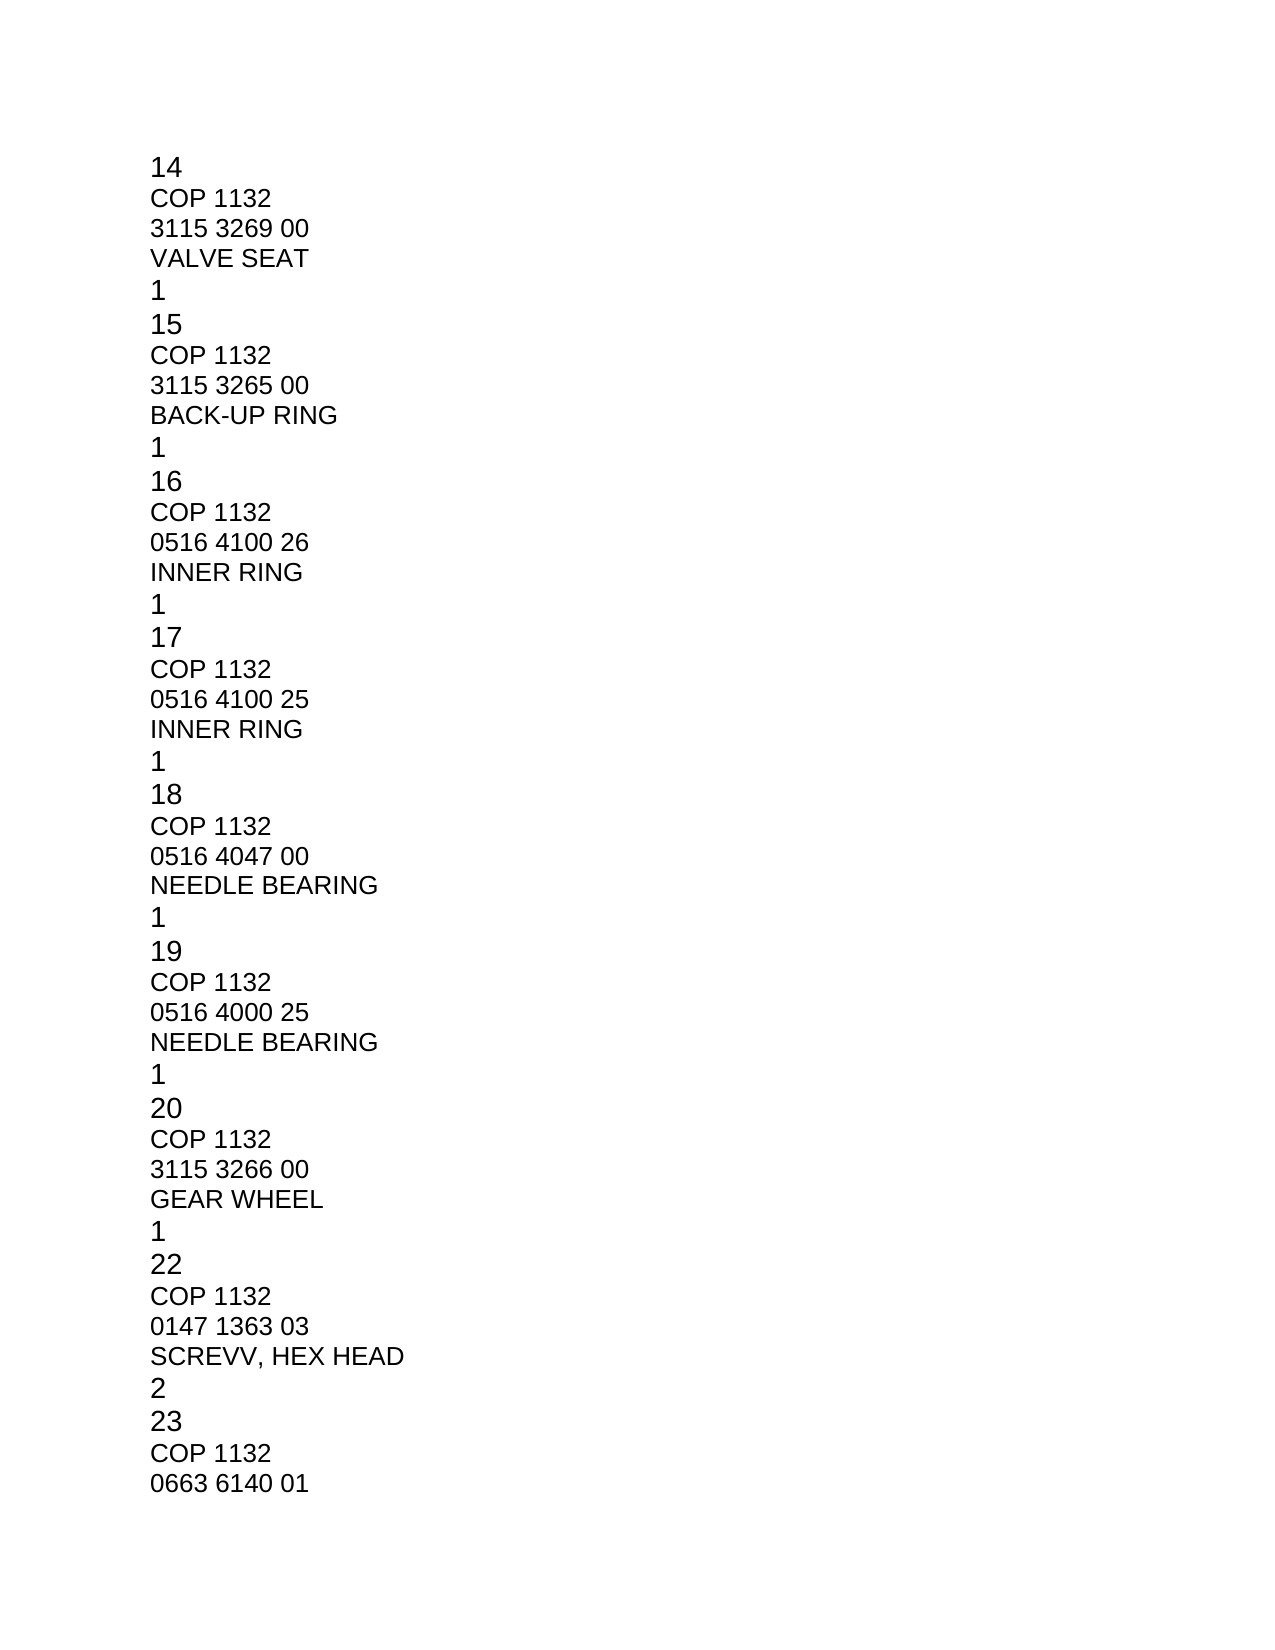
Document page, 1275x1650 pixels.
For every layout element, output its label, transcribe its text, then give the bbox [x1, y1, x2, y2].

text 3115 3269 00 [150, 213, 1125, 243]
text 23 [150, 1404, 1125, 1438]
text COP 1132 [150, 654, 1125, 684]
text 0516 4100 25 [150, 684, 1125, 714]
text 3115 3266 00 [150, 1154, 1125, 1184]
text 0516 4000 25 [150, 997, 1125, 1027]
text 1 [150, 743, 1125, 777]
text 0147 1363 03 [150, 1311, 1125, 1341]
text 1 [150, 273, 1125, 307]
text 16 [150, 463, 1125, 497]
text 1 [150, 1057, 1125, 1091]
text COP 1132 [150, 183, 1125, 213]
text NEEDLE BEARING [150, 1027, 1125, 1057]
text INNER RING [150, 714, 1125, 743]
text SCREVV, HEX HEAD [150, 1341, 1125, 1371]
text INNER RING [150, 557, 1125, 587]
text 18 [150, 777, 1125, 811]
text COP 1132 [150, 811, 1125, 841]
text COP 1132 [150, 340, 1125, 370]
text COP 1132 [150, 497, 1125, 527]
text 1 [150, 900, 1125, 934]
text 19 [150, 934, 1125, 967]
text 20 [150, 1091, 1125, 1124]
text COP 1132 [150, 1438, 1125, 1468]
text 1 [150, 1214, 1125, 1247]
text COP 1132 [150, 1124, 1125, 1154]
text COP 1132 [150, 967, 1125, 997]
text 22 [150, 1247, 1125, 1281]
text BACK-UP RING [150, 400, 1125, 430]
text 14 [150, 150, 1125, 183]
text 0516 4047 00 [150, 841, 1125, 870]
text 3115 3265 00 [150, 370, 1125, 400]
text 15 [150, 307, 1125, 340]
text NEEDLE BEARING [150, 870, 1125, 900]
text 17 [150, 620, 1125, 654]
text GEAR WHEEL [150, 1184, 1125, 1214]
text COP 1132 [150, 1281, 1125, 1311]
text 0516 4100 26 [150, 527, 1125, 557]
text 1 [150, 587, 1125, 620]
text 2 [150, 1371, 1125, 1404]
text 0663 6140 01 [150, 1468, 1125, 1497]
text 1 [150, 430, 1125, 463]
text VALVE SEAT [150, 243, 1125, 273]
